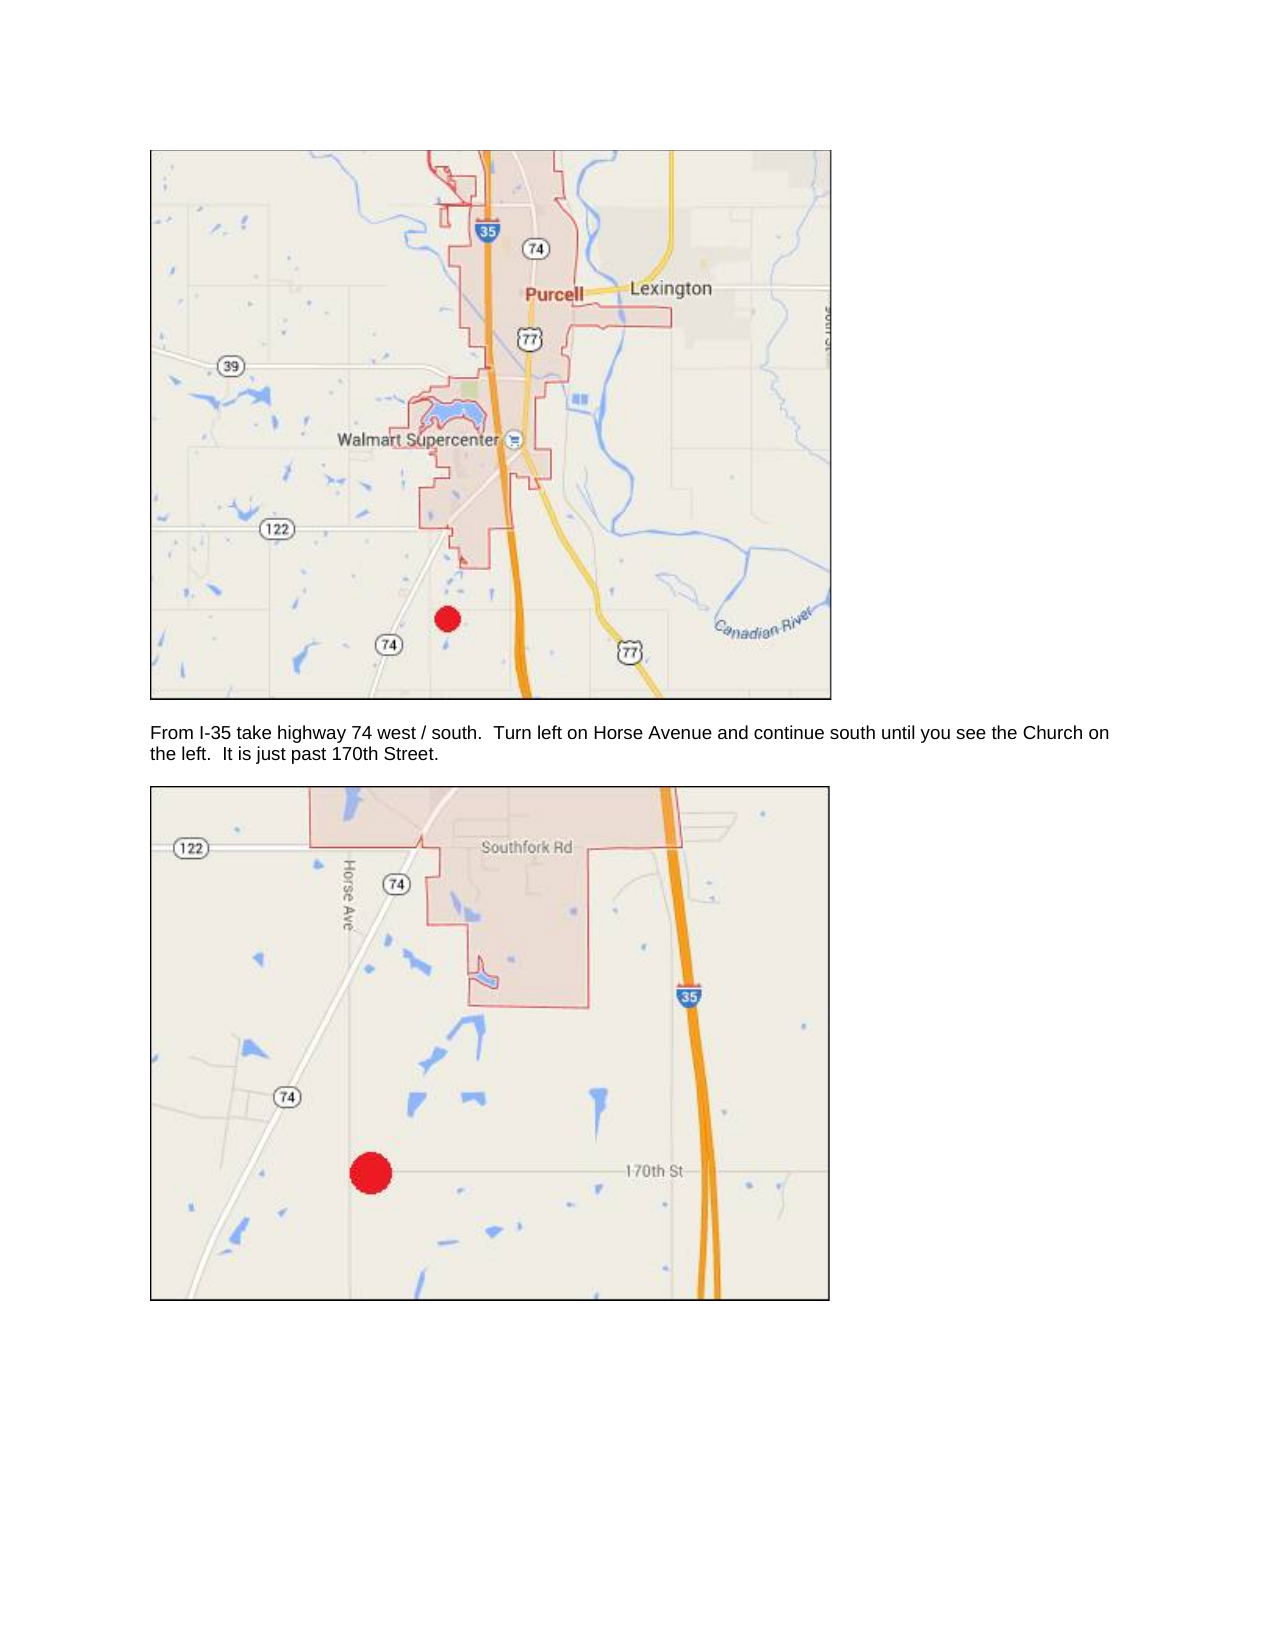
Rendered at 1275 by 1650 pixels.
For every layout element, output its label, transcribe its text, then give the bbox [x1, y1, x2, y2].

picture [150, 786, 830, 1301]
text From I-35 take highway 74 west / south. Turn left on Horse Avenue and continue south until you see the Church on the left. It is just past 170th Street. [150, 722, 1125, 765]
picture [150, 150, 832, 700]
